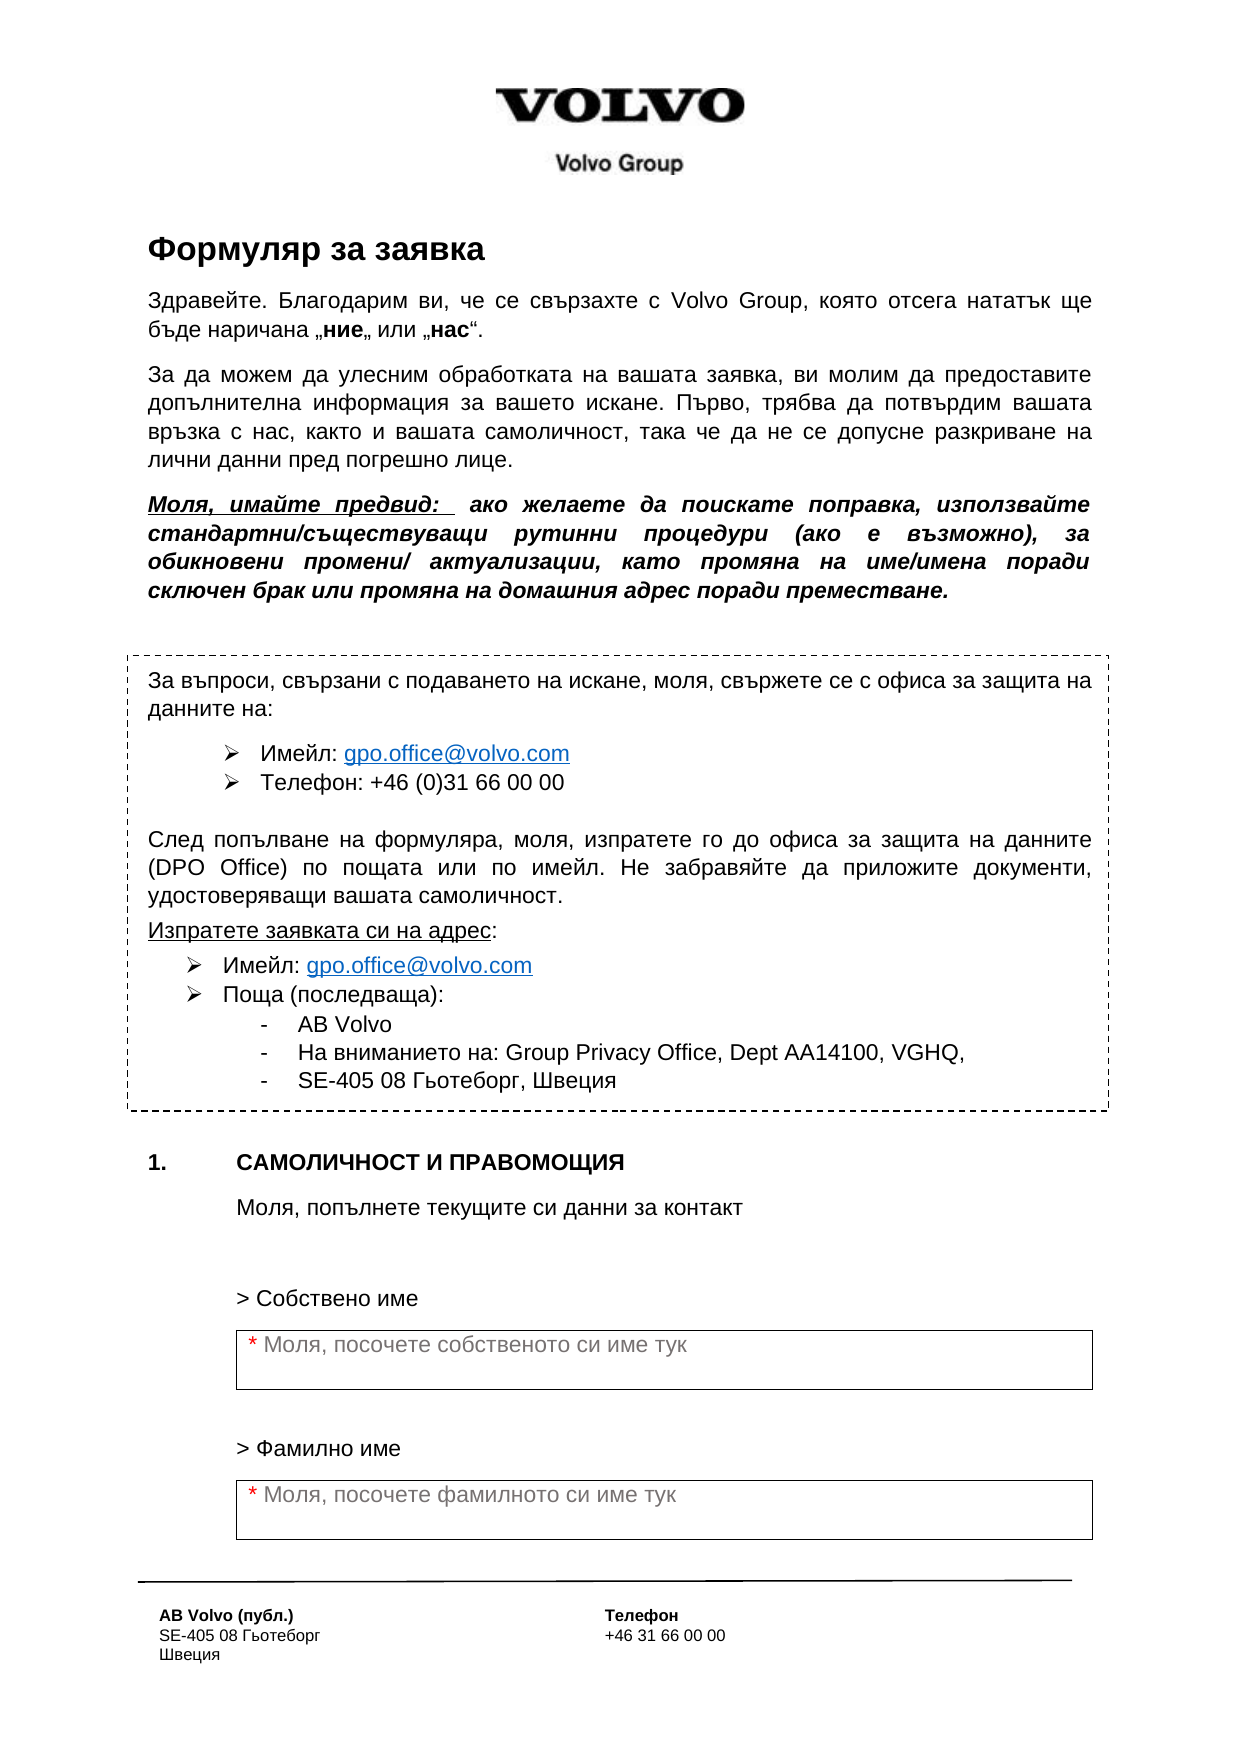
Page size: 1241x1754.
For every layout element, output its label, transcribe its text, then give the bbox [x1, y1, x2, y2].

list Имейл: gpo.office@volvo.com [223, 740, 1093, 767]
text Изпратете заявката си на адрес: [148, 917, 1093, 943]
text > Собствено име [236, 1284, 1093, 1311]
text Здравейте. Благодарим ви, че се свързахте с Volvo Group, която отсега нататък ще бъде наричана „ние„ или „нас“. [148, 287, 1093, 342]
picture [495, 88, 745, 175]
text > Фамилно име [236, 1435, 1093, 1461]
text За въпроси, свързани с подаването на искане, моля, свържете се с офиса за защита на данните на: [148, 667, 1093, 722]
text След попълване на формуляра, моля, изпратете го до офиса за защита на данните (DPO Office) по пощата или по имейл. Не забравяйте да приложите документи, удостоверяващи вашата самоличност. [148, 826, 1093, 909]
subtitle Самоличност и правомощия [148, 1149, 1093, 1176]
list SE-405 08 Гьотеборг, Швеция [260, 1067, 1093, 1094]
list Имейл: gpo.office@volvo.com [185, 952, 1093, 978]
text Моля, имайте предвид: ако желаете да поискате поправка, използвайте стандартни/съществуващи рутинни процедури (ако е възможно), за обикновени промени/ актуализации, като промяна на име/имена поради сключен брак или промяна на домашния адрес поради преместване. [148, 491, 1093, 603]
table_header * Моля, посочете фамилното си име тук [237, 1481, 1092, 1539]
list На вниманието на: Group Privacy Office, Dept AA14100, VGHQ, [260, 1039, 1093, 1065]
list Поща (последваща): [185, 980, 1093, 1008]
text За да можем да улесним обработката на вашата заявка, ви молим да предоставите допълнителна информация за вашето искане. Първо, трябва да потвърдим вашата връзка с нас, както и вашата самоличност, така че да не се допусне разкриване на лични данни пред погрешно лице. [148, 361, 1093, 472]
text Формуляр за заявка [148, 229, 1093, 268]
table_header * Моля, посочете собственото си име тук [237, 1331, 1092, 1389]
list AB Volvo [260, 1011, 1093, 1037]
list Телефон: +46 (0)31 66 00 00 [223, 769, 1093, 795]
text Моля, попълнете текущите си данни за контакт [236, 1194, 1093, 1221]
